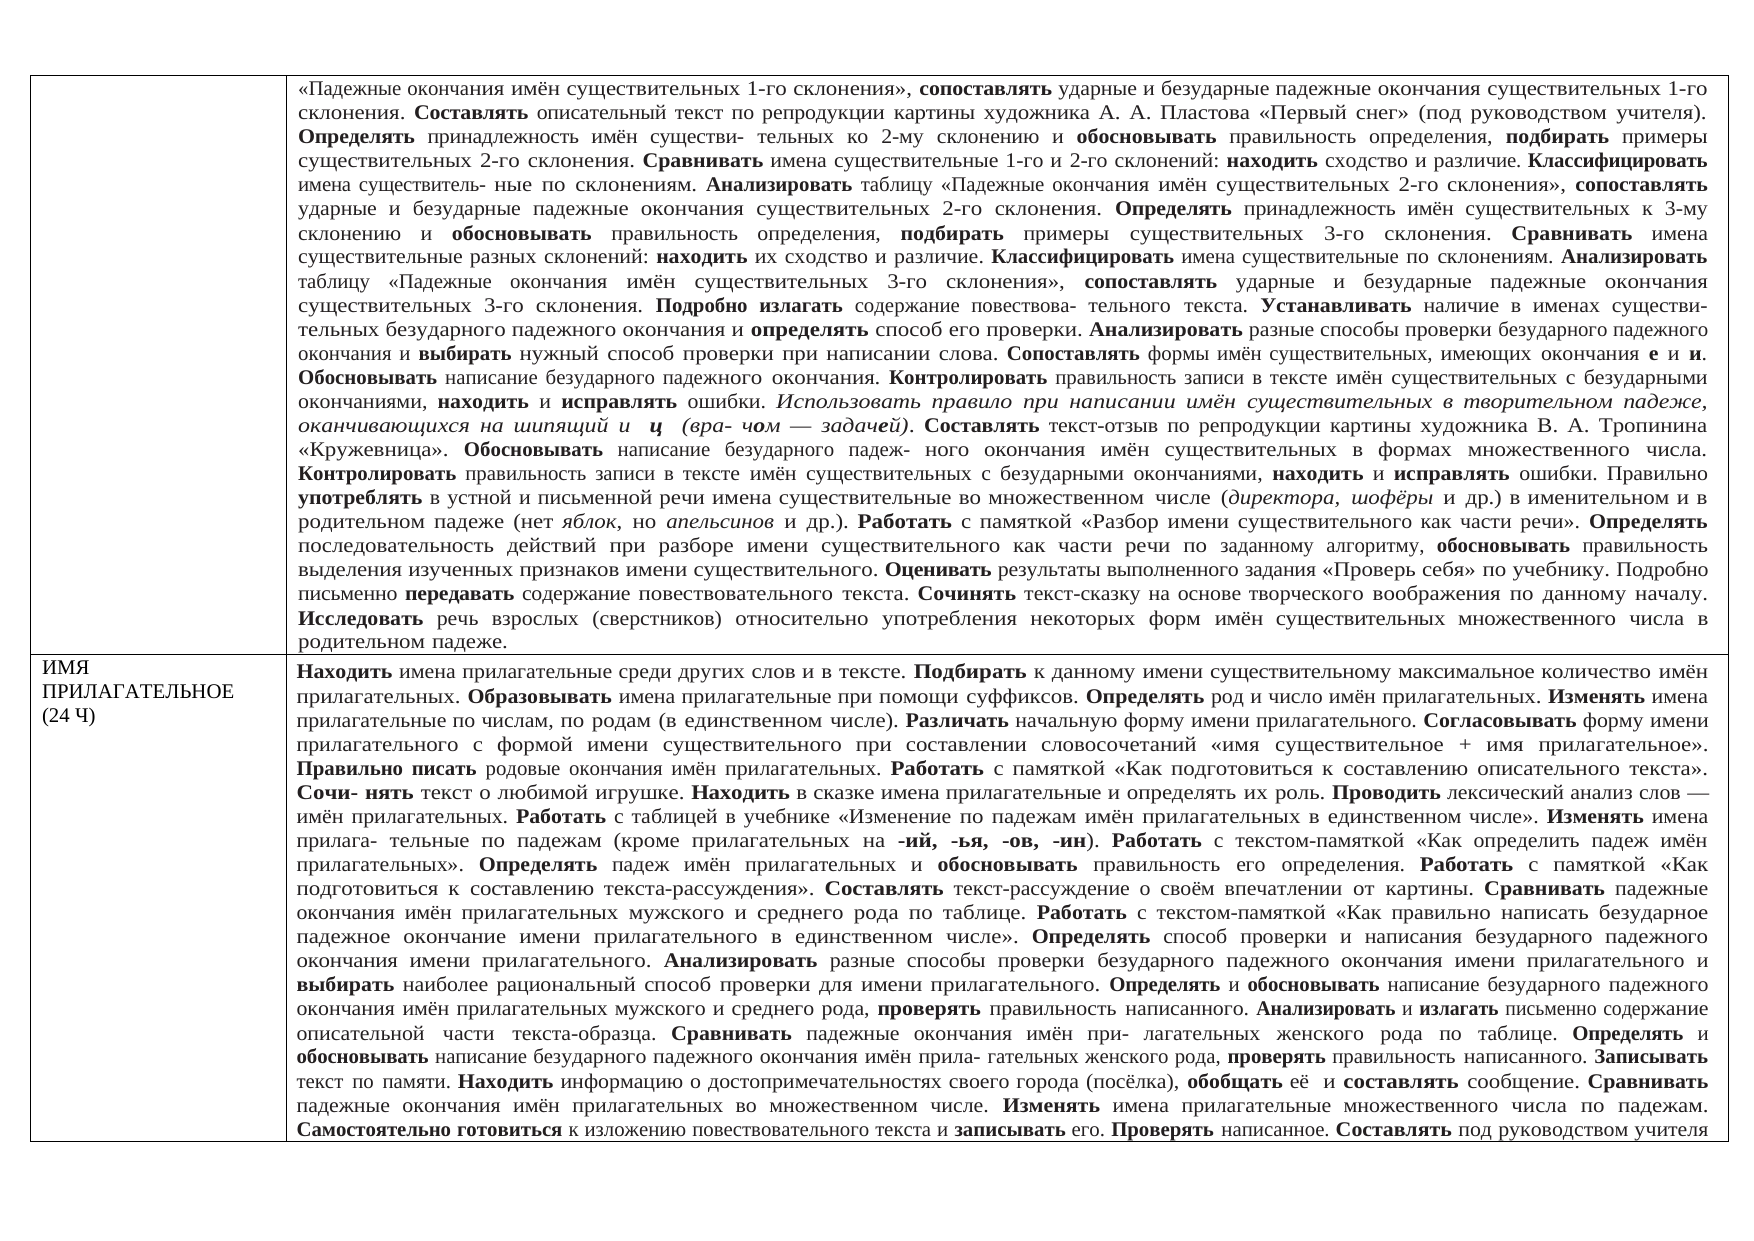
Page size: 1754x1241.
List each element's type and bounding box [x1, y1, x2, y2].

table_cell [287, 655, 1728, 1141]
table_cell [287, 76, 1728, 653]
table_cell [31, 76, 286, 653]
table_cell [31, 655, 286, 1141]
